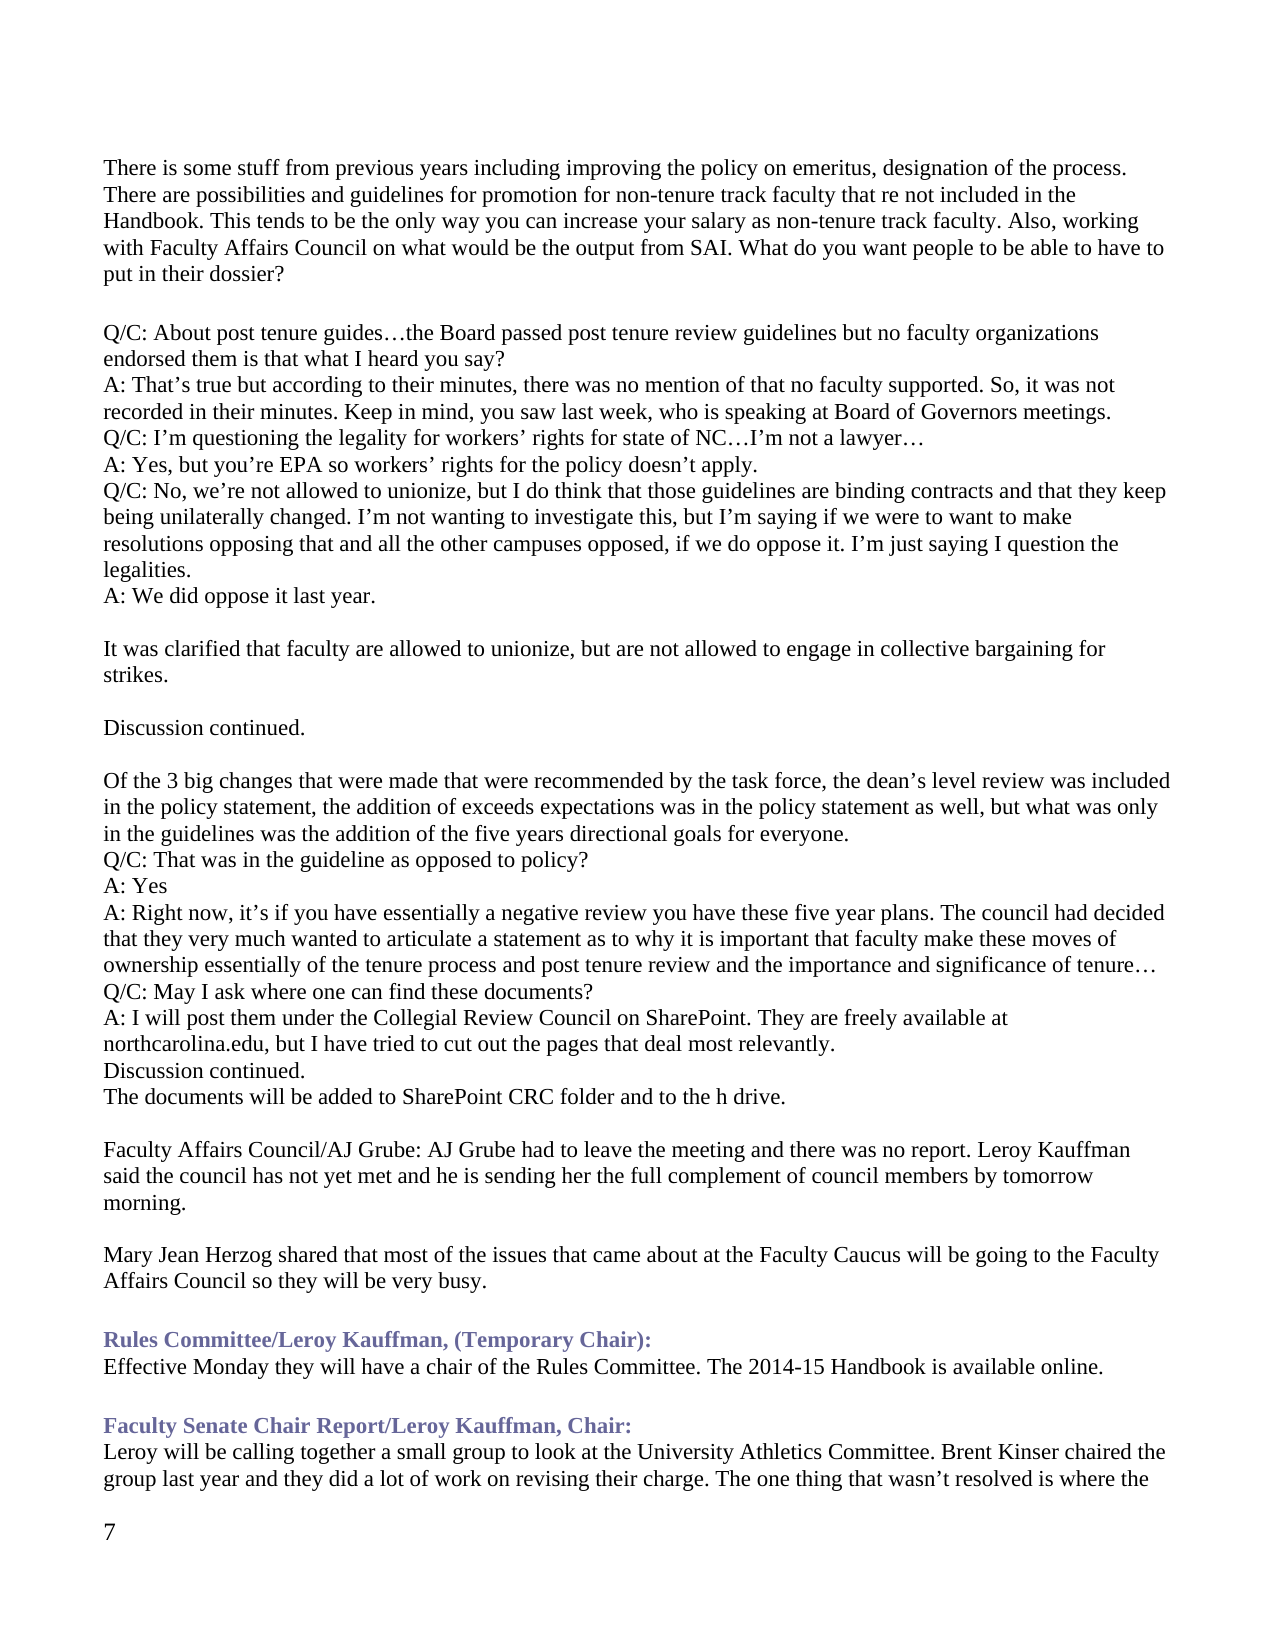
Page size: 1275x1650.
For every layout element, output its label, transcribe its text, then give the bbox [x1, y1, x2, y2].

text Mary Jean Herzog shared that most of the issues that came about at the Faculty Caucus will be going to the Faculty Affairs Council so they will be very busy. [103, 1241, 1172, 1294]
text There is some stuff from previous years including improving the policy on emeritus, designation of the process. There are possibilities and guidelines for promotion for non-tenure track faculty that re not included in the Handbook. This tends to be the only way you can increase your salary as non-tenure track faculty. Also, working with Faculty Affairs Council on what would be the output from SAI. What do you want people to be able to have to put in their dossier? [103, 154, 1172, 286]
text Q/C: No, we’re not allowed to unionize, but I do think that those guidelines are binding contracts and that they keep being unilaterally changed. I’m not wanting to investigate this, but I’m saying if we were to want to make resolutions opposing that and all the other campuses opposed, if we do oppose it. I’m just saying I question the legalities. [103, 477, 1172, 582]
text Discussion continued. [103, 1057, 1172, 1083]
text Faculty Senate Chair Report/Leroy Kauffman, Chair: [103, 1412, 1172, 1438]
text Q/C: May I ask where one can find these documents? [103, 978, 1172, 1004]
text Q/C: That was in the guideline as opposed to policy? [103, 846, 1172, 872]
text The documents will be added to SharePoint CRC folder and to the h drive. [103, 1083, 1172, 1109]
text A: That’s true but according to their minutes, there was no mention of that no faculty supported. So, it was not recorded in their minutes. Keep in mind, you saw last week, who is speaking at Board of Governors meetings. [103, 372, 1172, 424]
text Rules Committee/Leroy Kauffman, (Temporary Chair): [103, 1327, 1172, 1353]
text Q/C: I’m questioning the legality for workers’ rights for state of NC…I’m not a lawyer… [103, 424, 1172, 451]
text Q/C: About post tenure guides…the Board passed post tenure review guidelines but no faculty organizations endorsed them is that what I heard you say? [103, 319, 1172, 372]
text A: Yes [103, 872, 1172, 899]
text It was clarified that faculty are allowed to unionize, but are not allowed to engage in collective bargaining for strikes. [103, 635, 1172, 688]
text Of the 3 big changes that were made that were recommended by the task force, the dean’s level review was included in the policy statement, the addition of exceeds expectations was in the policy statement as well, but what was only in the guidelines was the addition of the five years directional goals for everyone. [103, 767, 1172, 846]
text Discussion continued. [103, 714, 1172, 741]
text Effective Monday they will have a chair of the Rules Committee. The 2014-15 Handbook is available online. [103, 1353, 1172, 1379]
text A: I will post them under the Collegial Review Council on SharePoint. They are freely available at northcarolina.edu, but I have tried to cut out the pages that deal most relevantly. [103, 1004, 1172, 1057]
text A: Right now, it’s if you have essentially a negative review you have these five year plans. The council had decided that they very much wanted to articulate a statement as to why it is important that faculty make these moves of ownership essentially of the tenure process and post tenure review and the importance and significance of tenure… [103, 899, 1172, 978]
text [103, 1438, 1172, 1491]
text A: We did oppose it last year. [103, 582, 1172, 609]
text A: Yes, but you’re EPA so workers’ rights for the policy doesn’t apply. [103, 451, 1172, 477]
text Faculty Affairs Council/AJ Grube: AJ Grube had to leave the meeting and there was no report. Leroy Kauffman said the council has not yet met and he is sending her the full complement of council members by tomorrow morning. [103, 1136, 1172, 1215]
